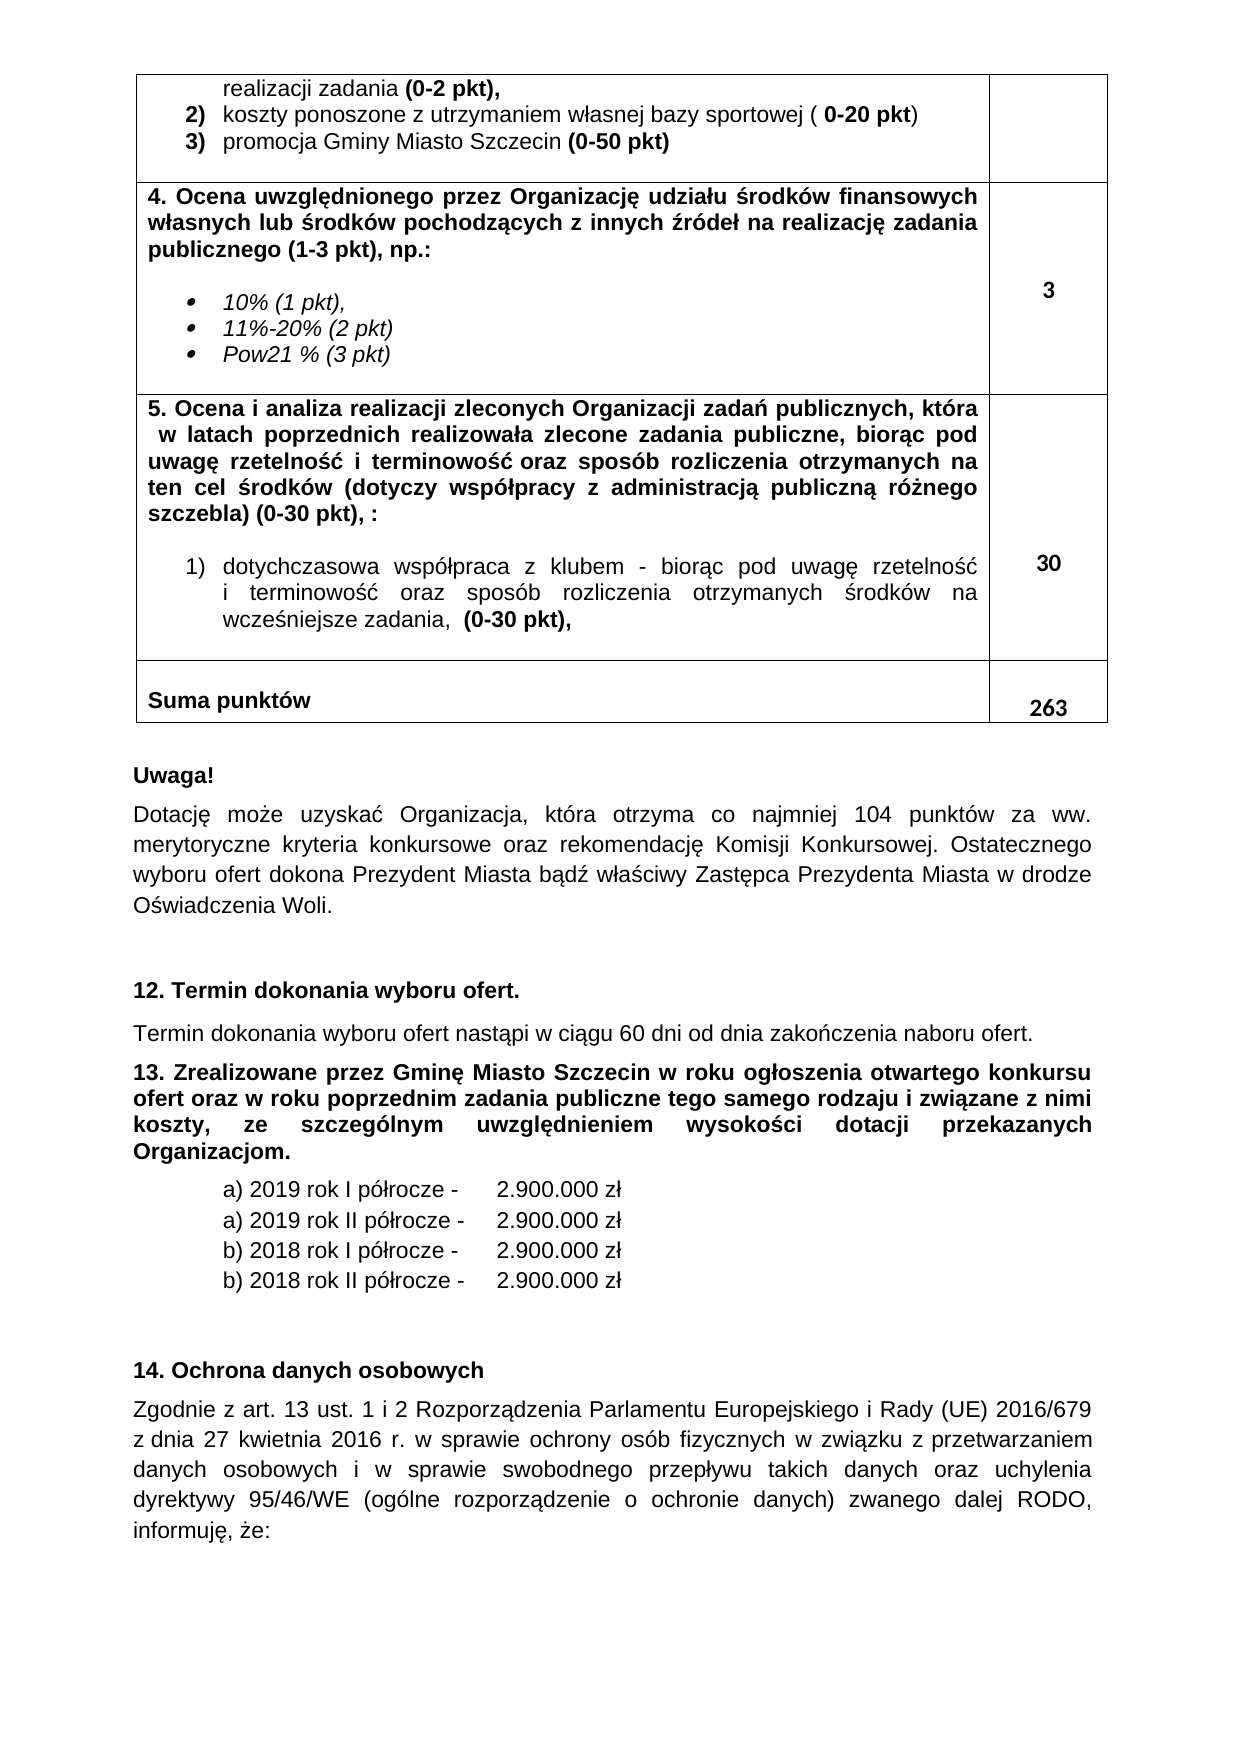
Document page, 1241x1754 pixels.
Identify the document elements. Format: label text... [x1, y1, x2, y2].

table_cell Suma punktów [137, 661, 989, 722]
table_cell 72 [990, 75, 1107, 182]
text Zgodnie z art. 13 ust. 1 i 2 Rozporządzenia Parlamentu Europejskiego i Rady (UE) 2016/679 z dnia 27 kwietnia 2016 r. w sprawie ochrony osób fizycznych w związku z przetwarzaniem danych osobowych i w sprawie swobodnego przepływu takich danych oraz uchylenia dyrektywy 95/46/WE (ogólne rozporządzenie o ochronie danych) zwanego dalej RODO, informuję, że: [133, 1396, 1093, 1543]
table_cell 263 [990, 661, 1107, 722]
list b) 2018 rok I półrocze - 2.900.000 zł [223, 1237, 1093, 1263]
text 14. Ochrona danych osobowych [133, 1357, 1093, 1383]
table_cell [137, 75, 989, 182]
table_cell 3 [990, 183, 1107, 394]
table_cell 30 [990, 395, 1107, 660]
table_cell 5. Ocena i analiza realizacji zleconych Organizacji zadań publicznych, która w latach poprzednich realizowała zlecone zadania publiczne, biorąc pod uwagę rzetelność i terminowość oraz sposób rozliczenia otrzymanych na ten cel środków (dotyczy współpracy z administracją publiczną różnego szczebla) (0-30 pkt), : dotychczasowa współpraca z klubem - biorąc pod uwagę rzetelność i terminowość oraz sposób rozliczenia otrzymanych środków na wcześniejsze zadania, (0-30 pkt), [137, 395, 989, 660]
text Dotację może uzyskać Organizacja, która otrzyma co najmniej 104 punktów za ww. merytoryczne kryteria konkursowe oraz rekomendację Komisji Konkursowej. Ostatecznego wyboru ofert dokona Prezydent Miasta bądź właściwy Zastępca Prezydenta Miasta w drodze Oświadczenia Woli. [133, 801, 1093, 918]
text Uwaga! [133, 762, 1093, 788]
text Termin dokonania wyboru ofert nastąpi w ciągu 60 dni od dnia zakończenia naboru ofert. [133, 1020, 1093, 1046]
list a) 2019 rok I półrocze - 2.900.000 zł [223, 1176, 1093, 1203]
list a) 2019 rok II półrocze - 2.900.000 zł [223, 1207, 1093, 1233]
text 13. Zrealizowane przez Gminę Miasto Szczecin w roku ogłoszenia otwartego konkursu ofert oraz w roku poprzednim zadania publiczne tego samego rodzaju i związane z nimi koszty, ze szczególnym uwzględnieniem wysokości dotacji przekazanych Organizacjom. [133, 1058, 1093, 1164]
table_cell 4. Ocena uwzględnionego przez Organizację udziału środków finansowych własnych lub środków pochodzących z innych źródeł na realizację zadania publicznego (1-3 pkt), np.: 10% (1 pkt), 11%-20% (2 pkt) Pow21 % (3 pkt) [137, 183, 989, 394]
text 12. Termin dokonania wyboru ofert. [133, 977, 1093, 1003]
list b) 2018 rok II półrocze - 2.900.000 zł [223, 1267, 1093, 1293]
